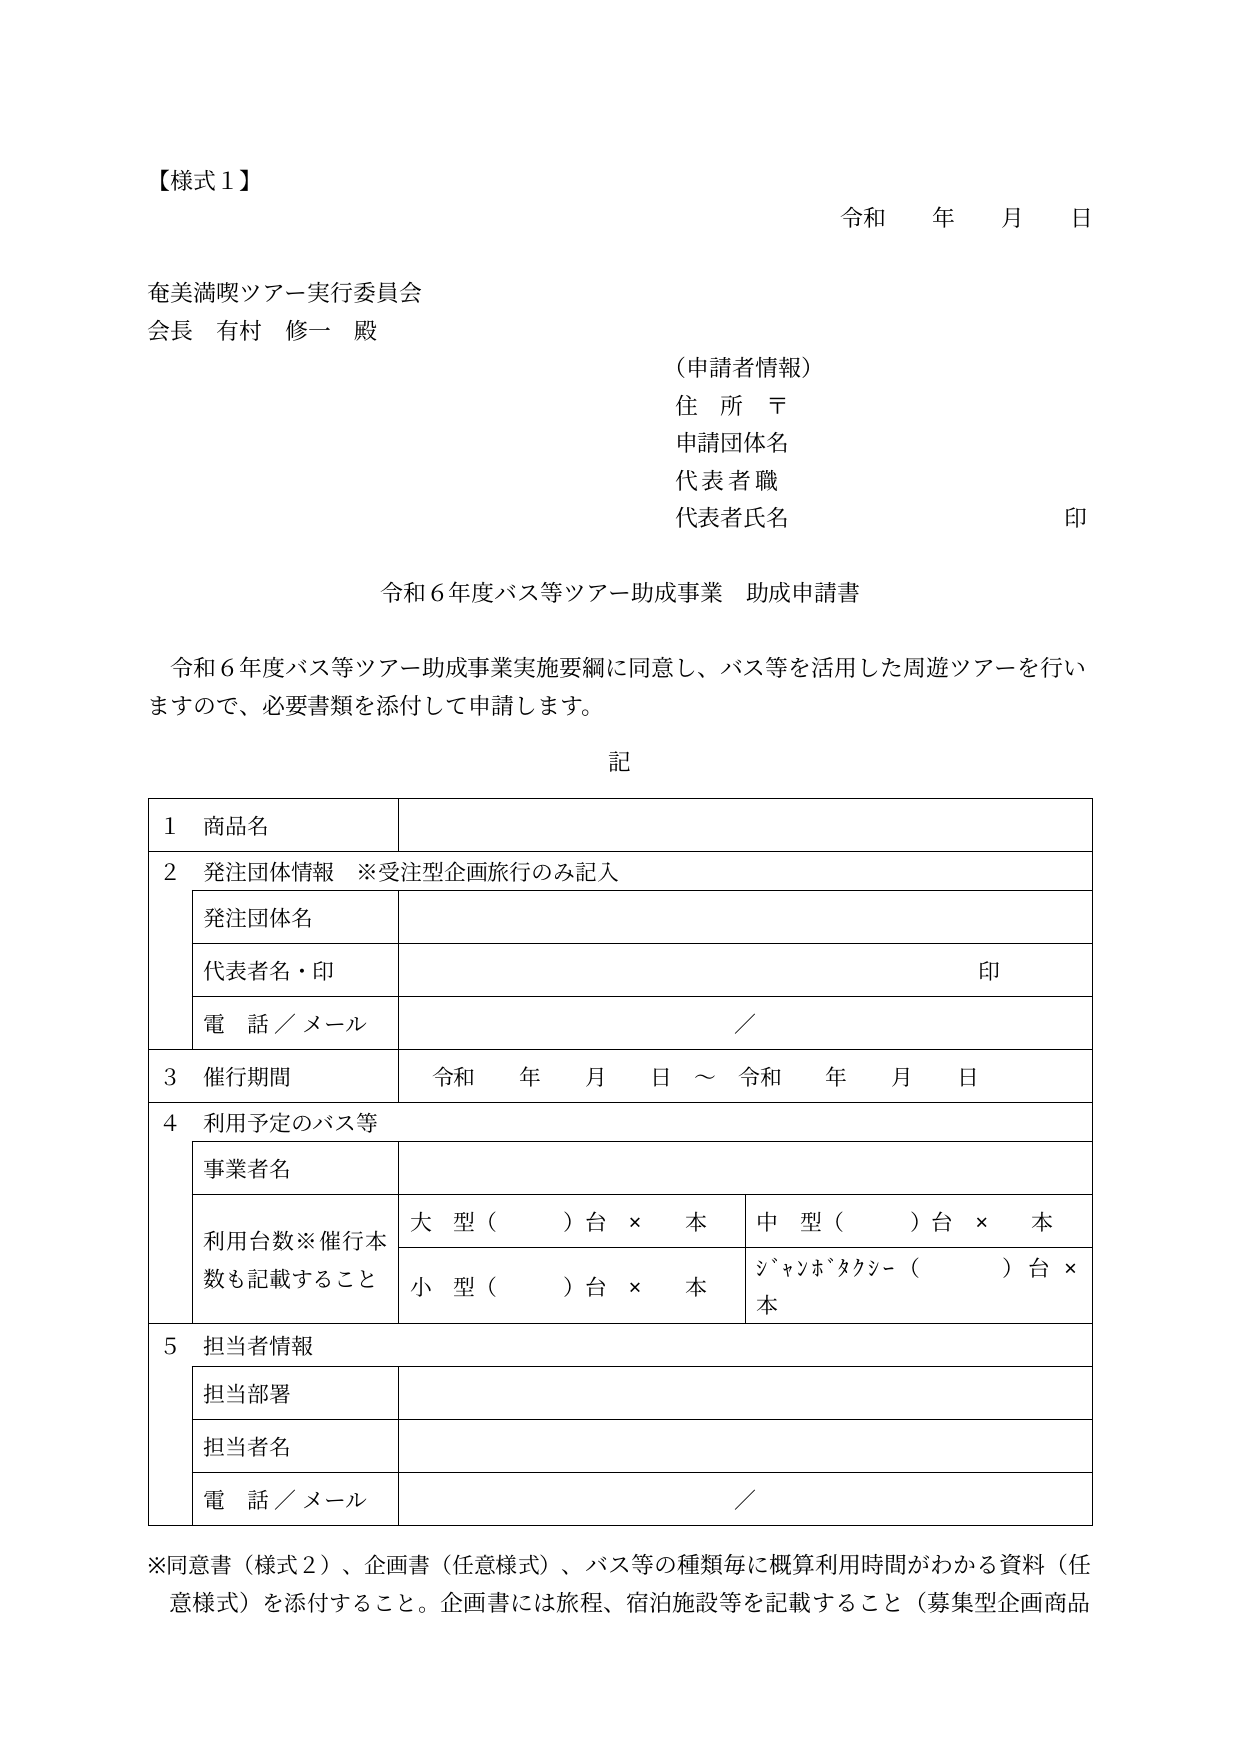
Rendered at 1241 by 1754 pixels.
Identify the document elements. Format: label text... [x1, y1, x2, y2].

text 代表者氏名 印 [148, 498, 1092, 536]
table_cell ４ 利用予定のバス等 [149, 1103, 1092, 1141]
text 申請団体名 [148, 423, 1092, 461]
table_header １ 商品名 [149, 799, 398, 851]
text 令和６年度バス等ツアー助成事業 助成申請書 [148, 573, 1092, 611]
table_cell [399, 891, 1092, 943]
table_cell ／ [399, 997, 1092, 1049]
table_cell 事業者名 [193, 1142, 398, 1194]
table_cell [149, 1366, 192, 1525]
text 代表者職 [148, 461, 1092, 498]
table_cell 印 [399, 944, 1092, 996]
table_cell 利用台数※催行本数も記載すること [193, 1195, 398, 1323]
table_cell [399, 1420, 1092, 1472]
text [148, 1545, 1092, 1620]
table_cell 小 型（ ）台 × 本 [399, 1248, 745, 1323]
table_cell 中 型（ ）台 × 本 [746, 1195, 1092, 1247]
subtitle 記 [148, 742, 1092, 779]
table_cell 大 型（ ）台 × 本 [399, 1195, 745, 1247]
table_cell 担当部署 [193, 1367, 398, 1419]
text 【様式１】 [148, 161, 1092, 198]
table_cell [149, 1141, 192, 1323]
text 令和 年 月 日 [148, 198, 1092, 236]
table_cell ｼﾞｬﾝﾎﾞﾀｸｼｰ（ ）台 × 本 [746, 1248, 1092, 1323]
table_cell 担当者名 [193, 1420, 398, 1472]
text 令和６年度バス等ツアー助成事業実施要綱に同意し、バス等を活用した周遊ツアーを行いますので、必要書類を添付して申請します。 [148, 648, 1092, 723]
table_cell 令和 年 月 日 ～ 令和 年 月 日 [399, 1050, 1092, 1102]
table_cell ５ 担当者情報 [149, 1324, 1092, 1366]
table_cell 電 話 ／ メール [193, 997, 398, 1049]
table_cell [149, 890, 192, 1049]
text 住 所 〒 [148, 386, 1092, 423]
table_cell ／ [399, 1473, 1092, 1525]
table_cell ２ 発注団体情報 ※受注型企画旅行のみ記入 [149, 852, 1092, 890]
table_cell ３ 催行期間 [149, 1050, 398, 1102]
table_header [399, 799, 1092, 851]
text 会長 有村 修一 殿 [148, 311, 1092, 348]
text 奄美満喫ツアー実行委員会 [148, 273, 1092, 311]
table_cell 代表者名・印 [193, 944, 398, 996]
table_cell [399, 1142, 1092, 1194]
table_cell 電 話 ／ メール [193, 1473, 398, 1525]
text （申請者情報） [148, 348, 1092, 386]
table_cell 発注団体名 [193, 891, 398, 943]
table_cell [399, 1367, 1092, 1419]
